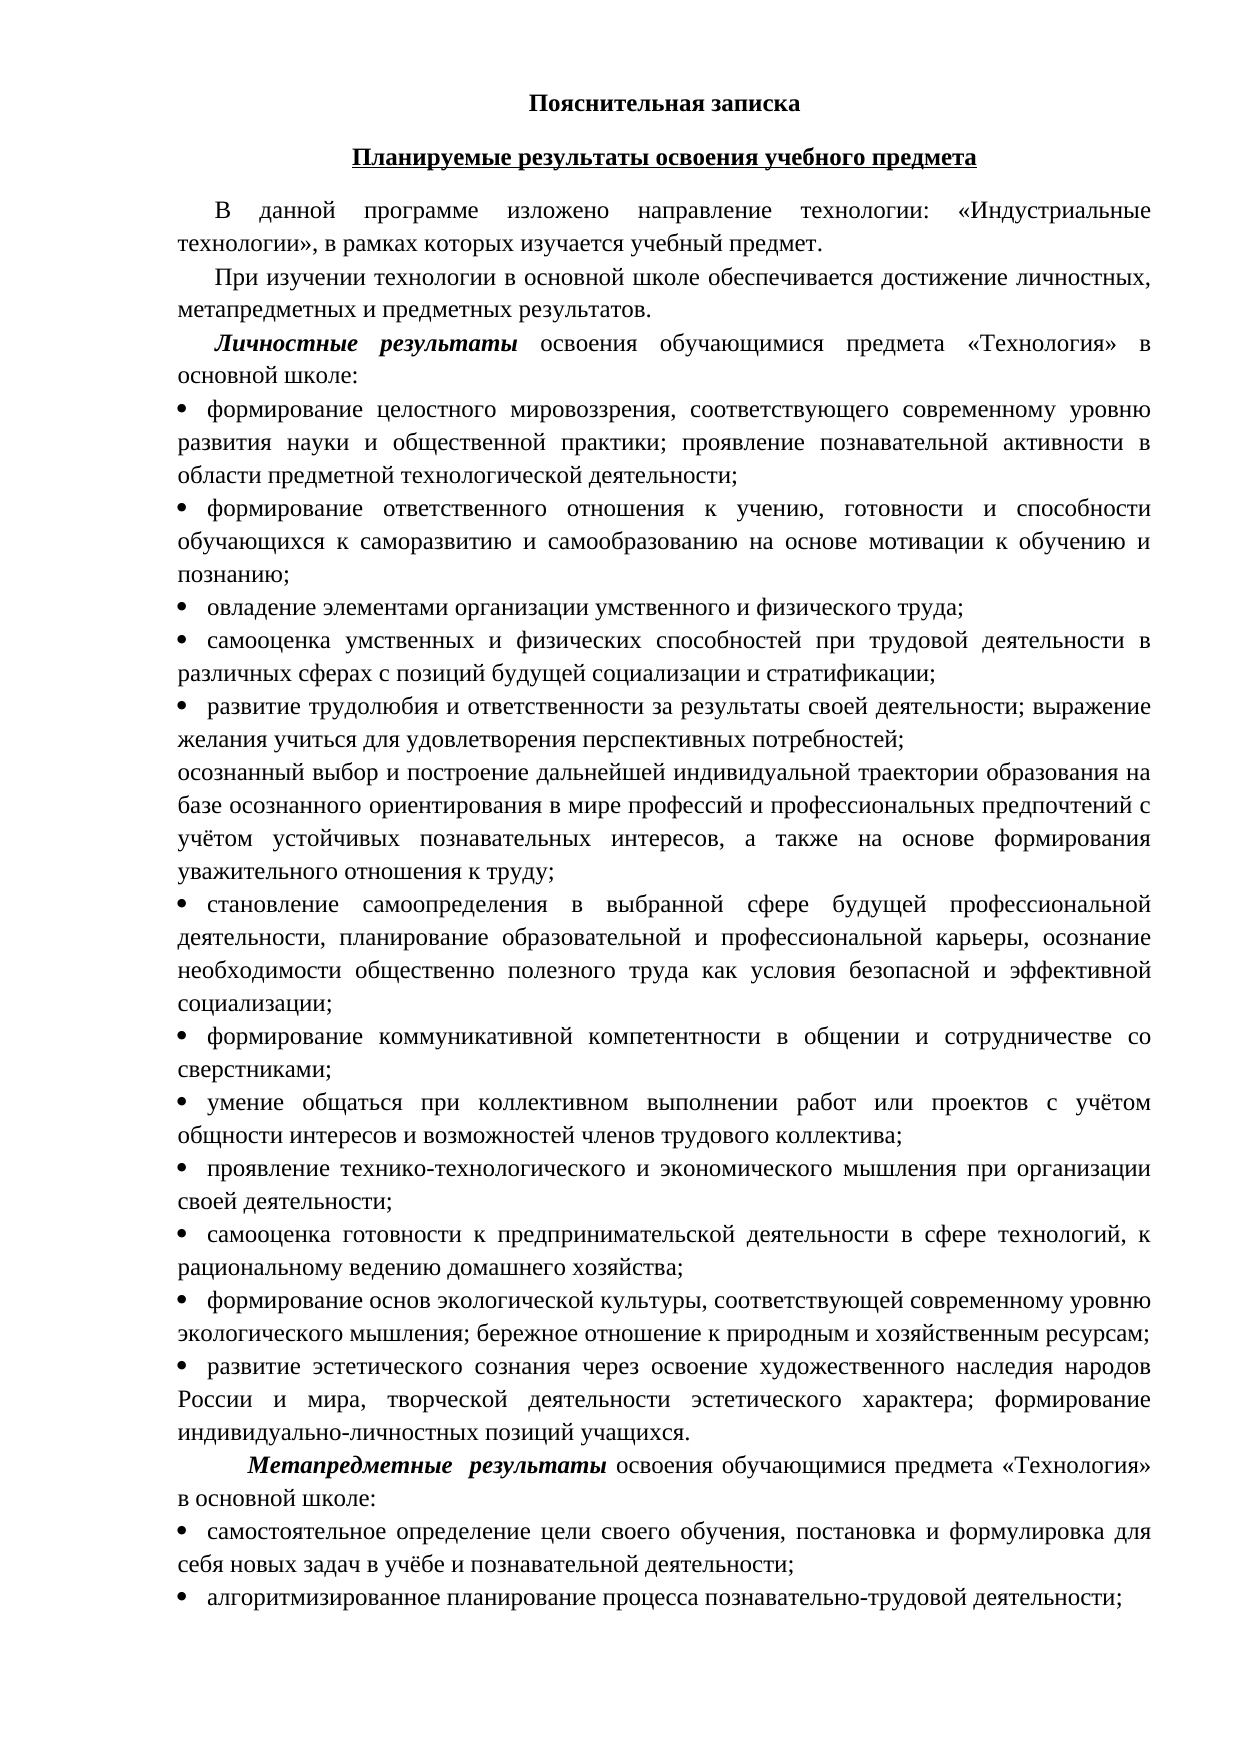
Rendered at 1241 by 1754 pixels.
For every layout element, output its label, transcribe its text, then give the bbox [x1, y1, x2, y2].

list становление самоопределения в выбранной сфере будущей профессиональной деятельности, планирование образовательной и профессиональной карьеры, осознание необходимости общественно полезного труда как условия безопасной и эффективной социализации; [177, 889, 1152, 1017]
list развитие трудолюбия и ответственности за результаты своей деятельности; выражение желания учиться для удовлетворения перспективных потребностей; [177, 691, 1152, 753]
text Пояснительная записка [177, 88, 1152, 117]
list самооценка готовности к предпринимательской деятельности в сфере технологий, к рациональному ведению домашнего хозяйства; [177, 1219, 1152, 1281]
list самооценка умственных и физических способностей при трудовой деятельности в различных сферах с позиций будущей социализации и стратификации; [177, 625, 1152, 687]
list развитие эстетического сознания через освоение художественного наследия народов России и мира, творческой деятельности эстетического характера; формирование индивидуально-личностных позиций учащихся. [177, 1351, 1152, 1446]
text При изучении технологии в основной школе обеспечивается достижение личностных, метапредметных и предметных результатов. [177, 262, 1152, 323]
list формирование целостного мировоззрения, соответствующего современному уровню развития науки и общественной практики; проявление познавательной активности в области предметной технологической деятельности; [177, 394, 1152, 488]
text Личностные результаты освоения обучающимися предмета «Технология» в основной школе: [177, 328, 1152, 389]
list самостоятельное определение цели своего обучения, постановка и формулировка для себя новых задач в учёбе и познавательной деятельности; [177, 1516, 1152, 1578]
list проявление технико-технологического и экономического мышления при организации своей деятельности; [177, 1153, 1152, 1215]
list формирование основ экологической культуры, соответствующей современному уровню экологического мышления; бережное отношение к природным и хозяйственным ресурсам; [177, 1285, 1152, 1347]
text Планируемые результаты освоения учебного предмета [177, 142, 1152, 170]
text Метапредметные результаты освоения обучающимися предмета «Технология» в основной школе: [177, 1450, 1152, 1512]
list формирование ответственного отношения к учению, готовности и способности обучающихся к саморазвитию и самообразованию на основе мотивации к обучению и познанию; [177, 493, 1152, 587]
text осознанный выбор и построение дальнейшей индивидуальной траектории образования на базе осознанного ориентирования в мире профессий и профессиональных предпочтений с учётом устойчивых познавательных интересов, а также на основе формирования уважительного отношения к труду; [177, 757, 1152, 885]
text В данной программе изложено направление технологии: «Индустриальные технологии», в рамках которых изучается учебный предмет. [177, 196, 1152, 257]
list алгоритмизированное планирование процесса познавательно-трудовой деятельности; [177, 1582, 1152, 1611]
list овладение элементами организации умственного и физического труда; [177, 592, 1152, 621]
list формирование коммуникативной компетентности в общении и сотрудничестве со сверстниками; [177, 1021, 1152, 1083]
list умение общаться при коллективном выполнении работ или проектов с учётом общности интересов и возможностей членов трудового коллектива; [177, 1087, 1152, 1149]
